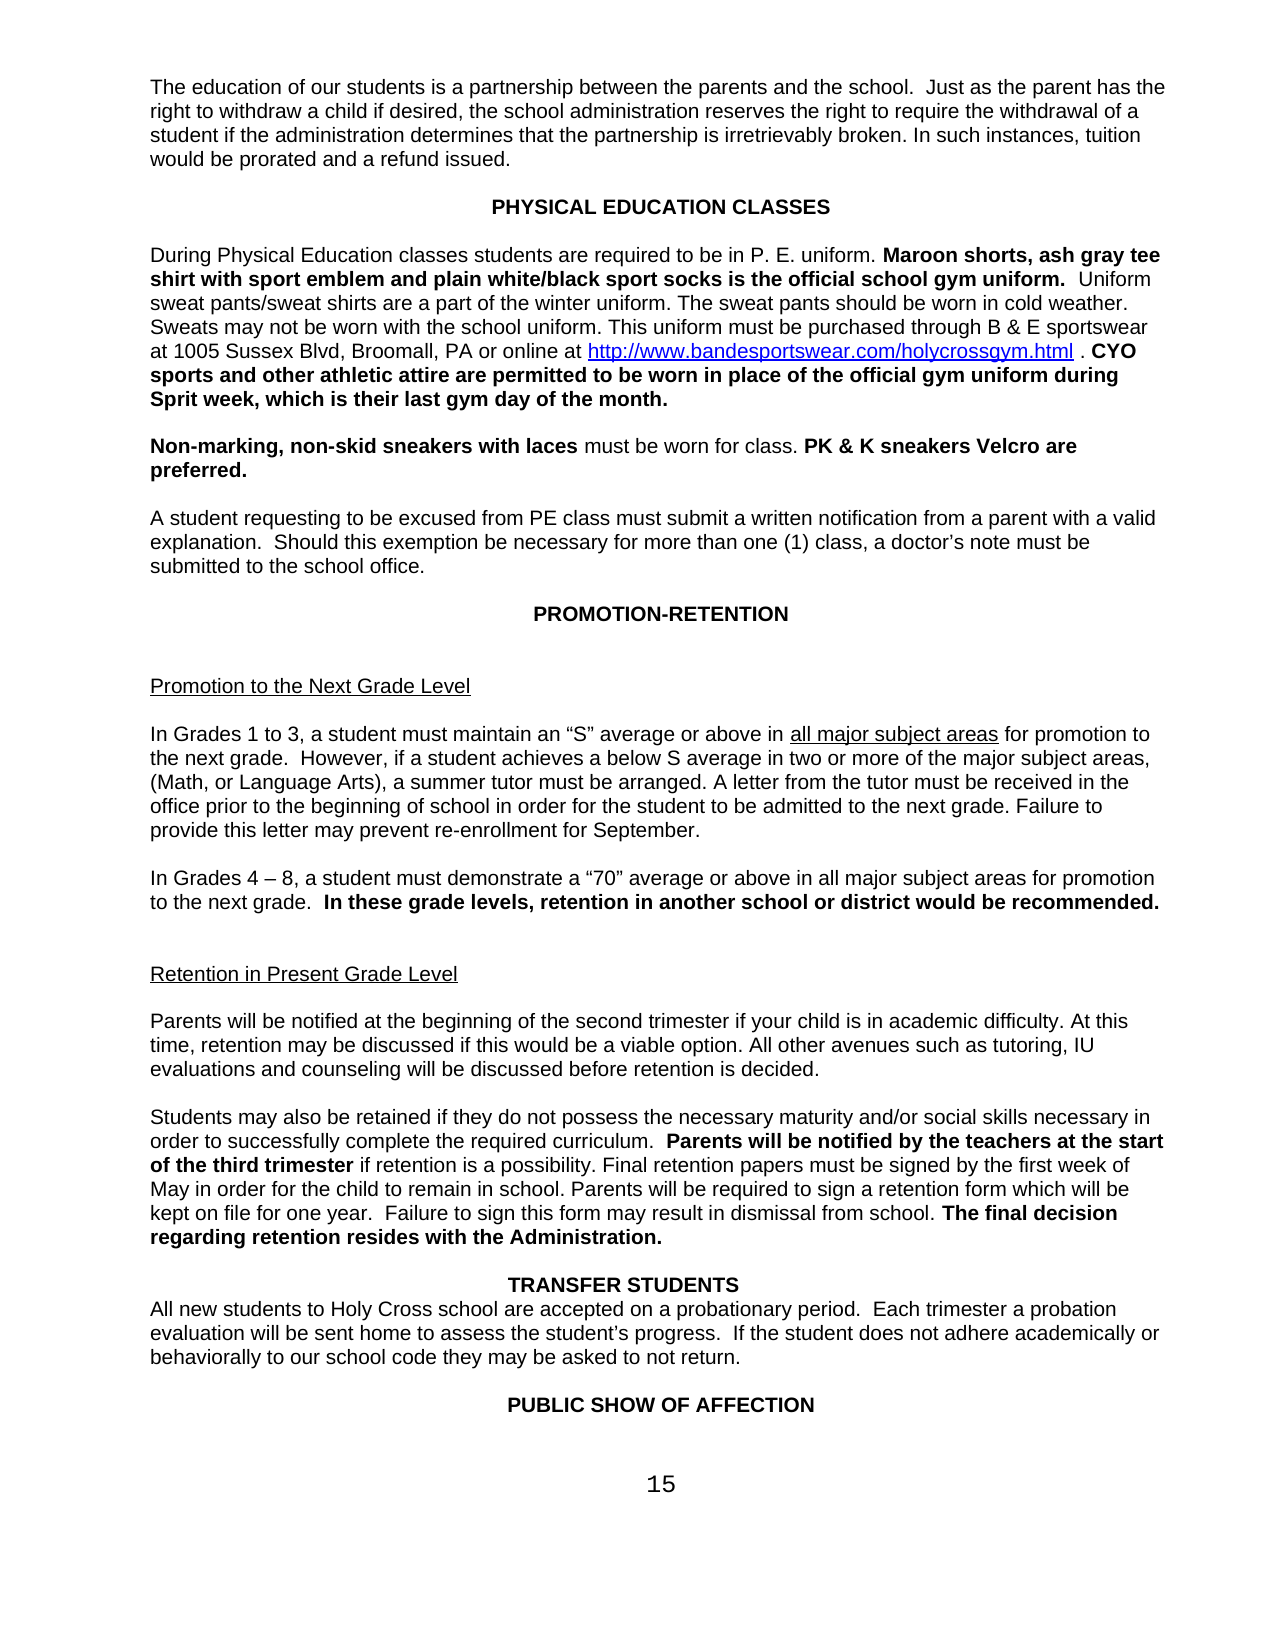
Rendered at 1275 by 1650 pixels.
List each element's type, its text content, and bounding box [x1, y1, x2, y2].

text All new students to Holy Cross school are accepted on a probationary period. Each trimester a probation evaluation will be sent home to assess the student’s progress. If the student does not adhere academically or behaviorally to our school code they may be asked to not return. [150, 1297, 1172, 1369]
text Non-marking, non-skid sneakers with laces must be worn for class. PK & K sneakers Velcro are preferred. [150, 434, 1172, 482]
text During Physical Education classes students are required to be in P. E. uniform. Maroon shorts, ash gray tee shirt with sport emblem and plain white/black sport socks is the official school gym uniform. Uniform sweat pants/sweat shirts are a part of the winter uniform. The sweat pants should be worn in cold weather. Sweats may not be worn with the school uniform. This uniform must be purchased through B & E sportswear at 1005 Sussex Blvd, Broomall, PA or online at http://www.bandesportswear.com/holycrossgym.html . CYO sports and other athletic attire are permitted to be worn in place of the official gym uniform during Sprit week, which is their last gym day of the month. [150, 243, 1172, 410]
text PROMOTION-RETENTION [150, 602, 1172, 626]
text In Grades 1 to 3, a student must maintain an “S” average or above in all major subject areas for promotion to the next grade. However, if a student achieves a below S average in two or more of the major subject areas, (Math, or Language Arts), a summer tutor must be arranged. A letter from the tutor must be received in the office prior to the beginning of school in order for the student to be admitted to the next grade. Failure to provide this letter may prevent re-enrollment for September. [150, 722, 1172, 842]
text Students may also be retained if they do not possess the necessary maturity and/or social skills necessary in order to successfully complete the required curriculum. Parents will be notified by the teachers at the start of the third trimester if retention is a possibility. Final retention papers must be signed by the first week of May in order for the child to remain in school. Parents will be required to sign a retention form which will be kept on file for one year. Failure to sign this form may result in dismissal from school. The final decision regarding retention resides with the Administration. [150, 1105, 1172, 1249]
text A student requesting to be excused from PE class must submit a written notification from a parent with a valid explanation. Should this exemption be necessary for more than one (1) class, a doctor’s note must be submitted to the school office. [150, 506, 1172, 578]
text Retention in Present Grade Level [150, 961, 1172, 985]
text In Grades 4 – 8, a student must demonstrate a “70” average or above in all major subject areas for promotion to the next grade. In these grade levels, retention in another school or district would be recommended. [150, 866, 1172, 913]
text PHYSICAL EDUCATION CLASSES [150, 195, 1172, 219]
text TRANSFER STUDENTS [150, 1273, 1172, 1297]
text PUBLIC SHOW OF AFFECTION [150, 1393, 1172, 1417]
text Parents will be notified at the beginning of the second trimester if your child is in academic difficulty. At this time, retention may be discussed if this would be a viable option. All other avenues such as tutoring, IU evaluations and counseling will be discussed before retention is decided. [150, 1009, 1172, 1081]
text Promotion to the Next Grade Level [150, 674, 1172, 698]
text The education of our students is a partnership between the parents and the school. Just as the parent has the right to withdraw a child if desired, the school administration reserves the right to require the withdrawal of a student if the administration determines that the partnership is irretrievably broken. In such instances, tuition would be prorated and a refund issued. [150, 75, 1172, 171]
